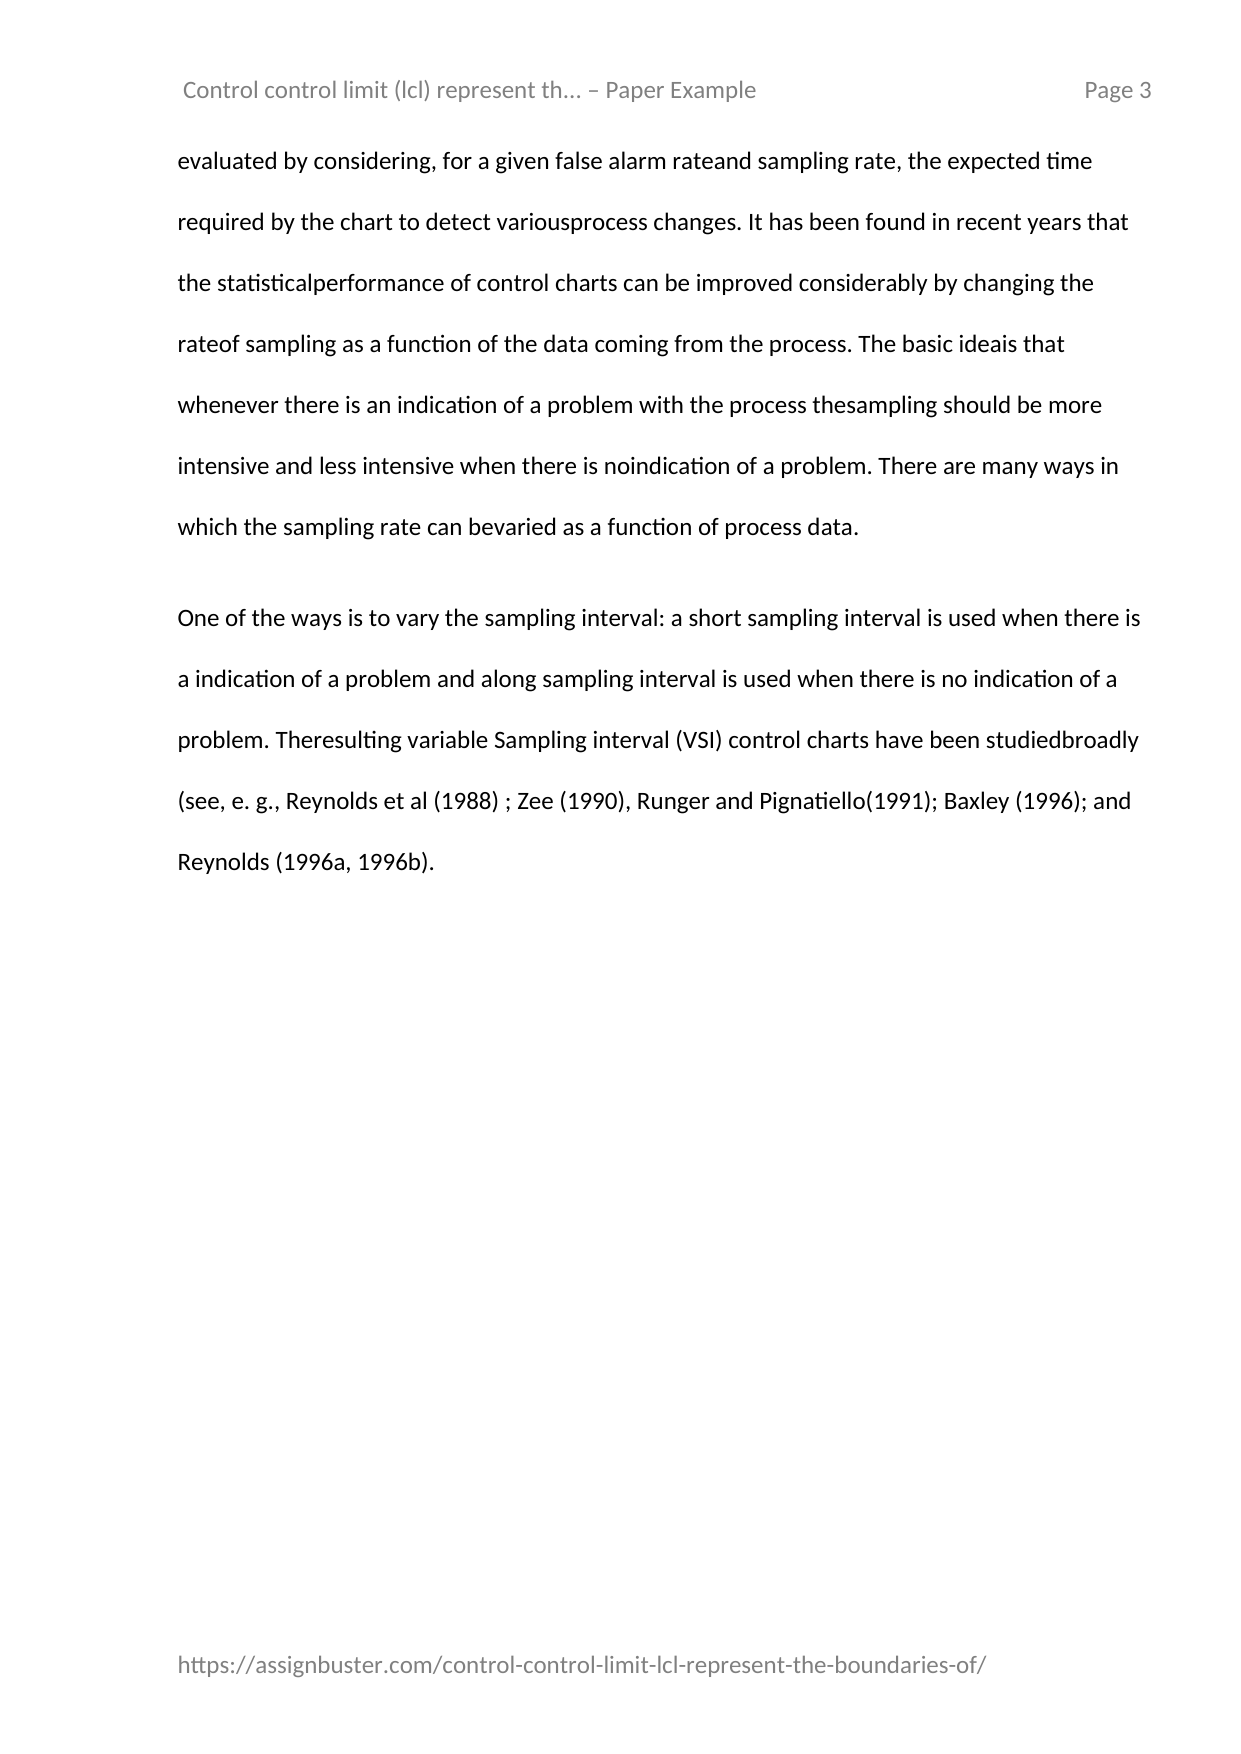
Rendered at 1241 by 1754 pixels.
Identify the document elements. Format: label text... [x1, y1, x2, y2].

text One of the ways is to vary the sampling interval: a short sampling interval is used when there is a indication of a problem and along sampling interval is used when there is no indication of a problem. Theresulting variable Sampling interval (VSI) control charts have been studiedbroadly (see, e. g., Reynolds et al (1988) ; Zee (1990), Runger and Pignatiello(1991); Baxley (1996); and Reynolds (1996a, 1996b). [177, 602, 1152, 876]
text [177, 145, 1152, 542]
